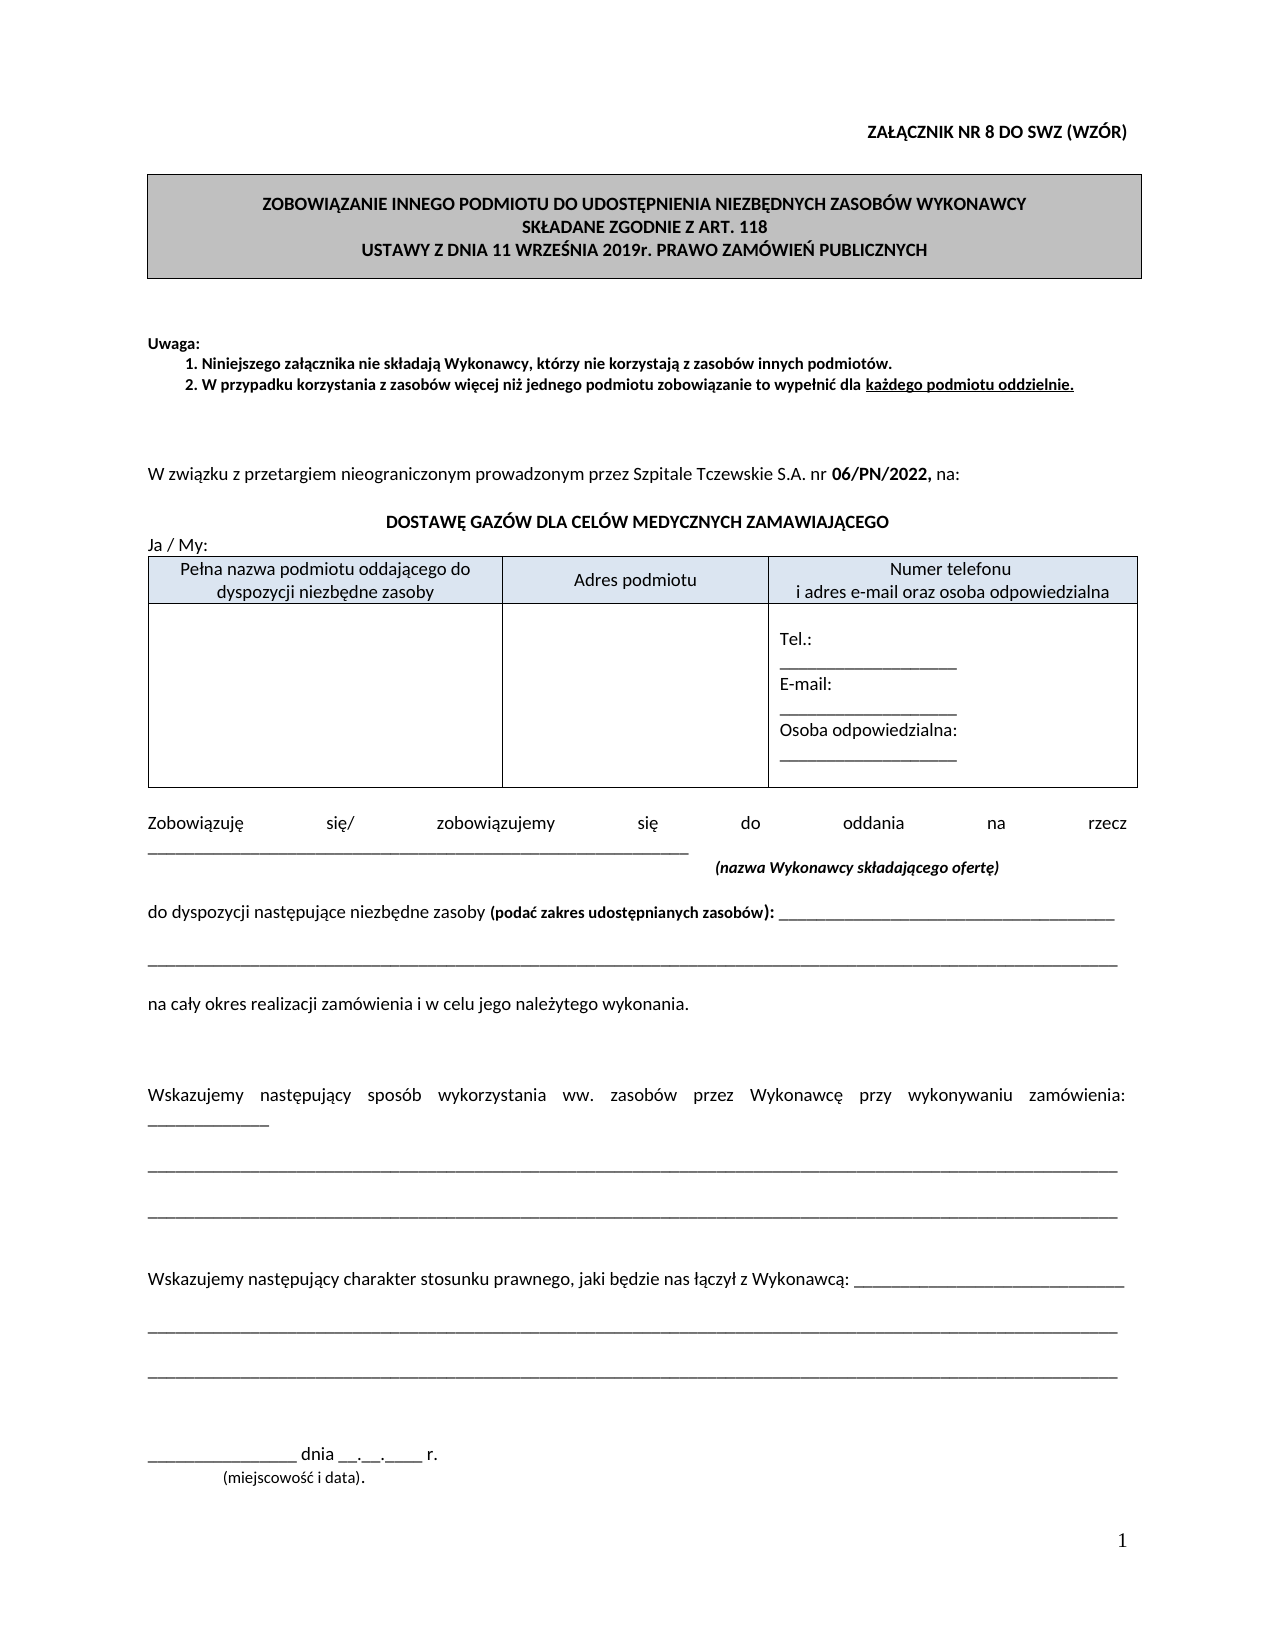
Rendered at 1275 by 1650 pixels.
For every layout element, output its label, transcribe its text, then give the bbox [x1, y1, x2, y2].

table_cell Tel.: ___________________ E-mail: ___________________ Osoba odpowiedzialna: ___________________ [769, 604, 1137, 787]
text Wskazujemy następujący sposób wykorzystania ww. zasobów przez Wykonawcę przy wykonywaniu zamówienia: _____________ [148, 1083, 1127, 1129]
text (miejscowość i data). [223, 1465, 1127, 1488]
text 1. Niniejszego załącznika nie składają Wykonawcy, którzy nie korzystają z zasobów innych podmiotów. [148, 353, 1127, 374]
table_header Adres podmiotu [503, 557, 768, 603]
table_cell [503, 604, 768, 787]
text ________________________________________________________________________________________________________ [148, 1152, 1127, 1175]
text Uwaga: [148, 279, 1127, 353]
text Zobowiązuję się/ zobowiązujemy się do oddania na rzecz __________________________________________________________ [148, 811, 1127, 857]
text do dyspozycji następujące niezbędne zasoby (podać zakres udostępnianych zasobów): ____________________________________ [148, 900, 1127, 923]
text 2. W przypadku korzystania z zasobów więcej niż jednego podmiotu zobowiązanie to wypełnić dla każdego podmiotu oddzielnie. [185, 374, 1127, 394]
text Ja / My: [148, 533, 1127, 556]
text ________________________________________________________________________________________________________ [148, 1313, 1127, 1336]
table_cell [149, 604, 502, 787]
text ________________________________________________________________________________________________________ [148, 946, 1127, 969]
text ZAŁĄCZNIK NR 8 DO SWZ (WZÓR) [148, 120, 1127, 143]
text na cały okres realizacji zamówienia i w celu jego należytego wykonania. [148, 992, 1127, 1015]
table_header Pełna nazwa podmiotu oddającego do dyspozycji niezbędne zasoby [149, 557, 502, 603]
text (nazwa Wykonawcy składającego ofertę) [590, 857, 1127, 877]
table_header Numer telefonu i adres e-mail oraz osoba odpowiedzialna [769, 557, 1137, 603]
text DOSTAWĘ GAZÓW DLA CELÓW MEDYCZNYCH ZAMAWIAJĄCEGO [148, 510, 1127, 533]
text ________________________________________________________________________________________________________ [148, 1198, 1127, 1221]
text Wskazujemy następujący charakter stosunku prawnego, jaki będzie nas łączył z Wykonawcą: _____________________________ [148, 1267, 1127, 1290]
text ________________ dnia __.__.____ r. [148, 1442, 1127, 1465]
text W związku z przetargiem nieograniczonym prowadzonym przez Szpitale Tczewskie S.A. nr 06/PN/2022, na: [148, 462, 1127, 485]
text ________________________________________________________________________________________________________ [148, 1358, 1127, 1381]
